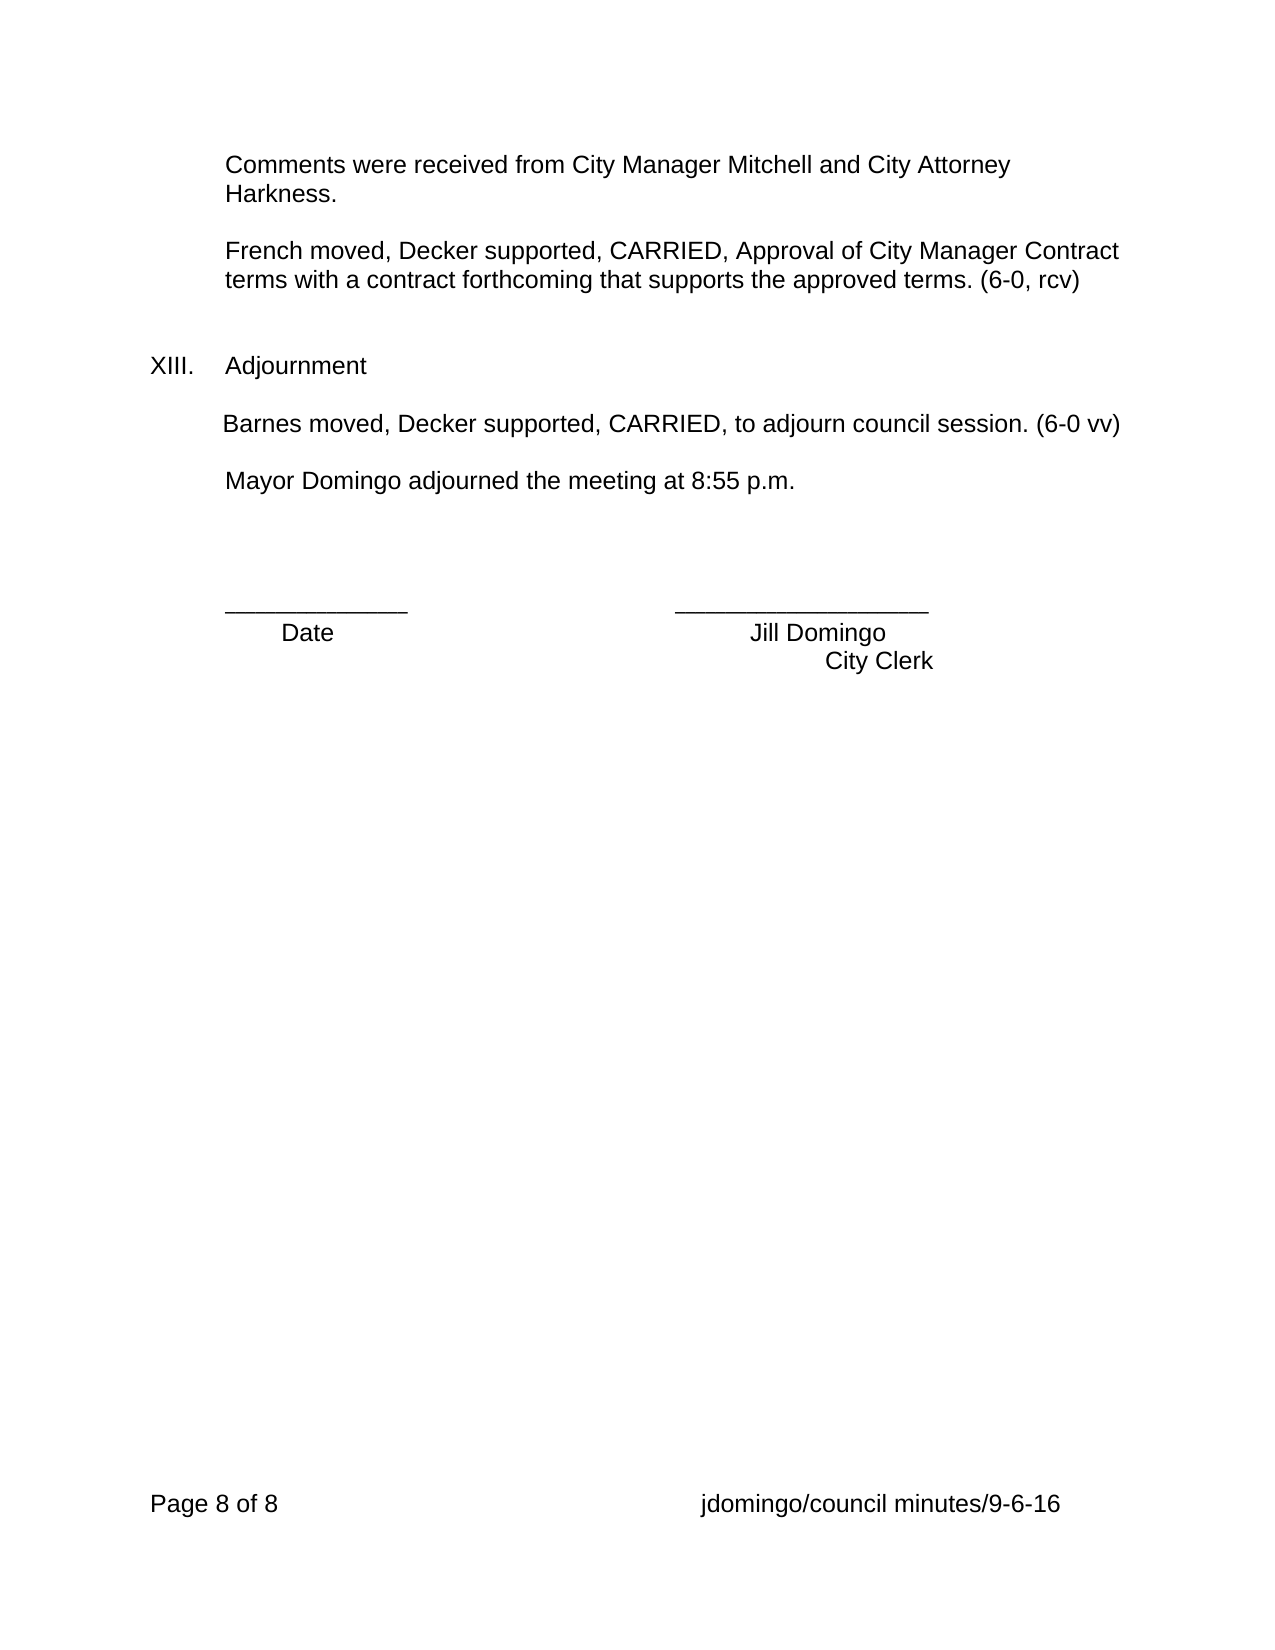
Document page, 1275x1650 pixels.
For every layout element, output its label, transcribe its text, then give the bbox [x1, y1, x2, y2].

list Adjournment [150, 351, 1125, 380]
text Barnes moved, Decker supported, CARRIED, to adjourn council session. (6-0 vv) [216, 409, 1125, 437]
text __________________ _________________________ [159, 586, 1125, 617]
text Mayor Domingo adjourned the meeting at 8:55 p.m. [225, 466, 1125, 495]
text Comments were received from City Manager Mitchell and City Attorney Harkness. [150, 150, 1125, 207]
text French moved, Decker supported, CARRIED, Approval of City Manager Contract terms with a contract forthcoming that supports the approved terms. (6-0, rcv) [150, 236, 1125, 294]
text Date Jill Domingo City Clerk [159, 617, 1125, 675]
